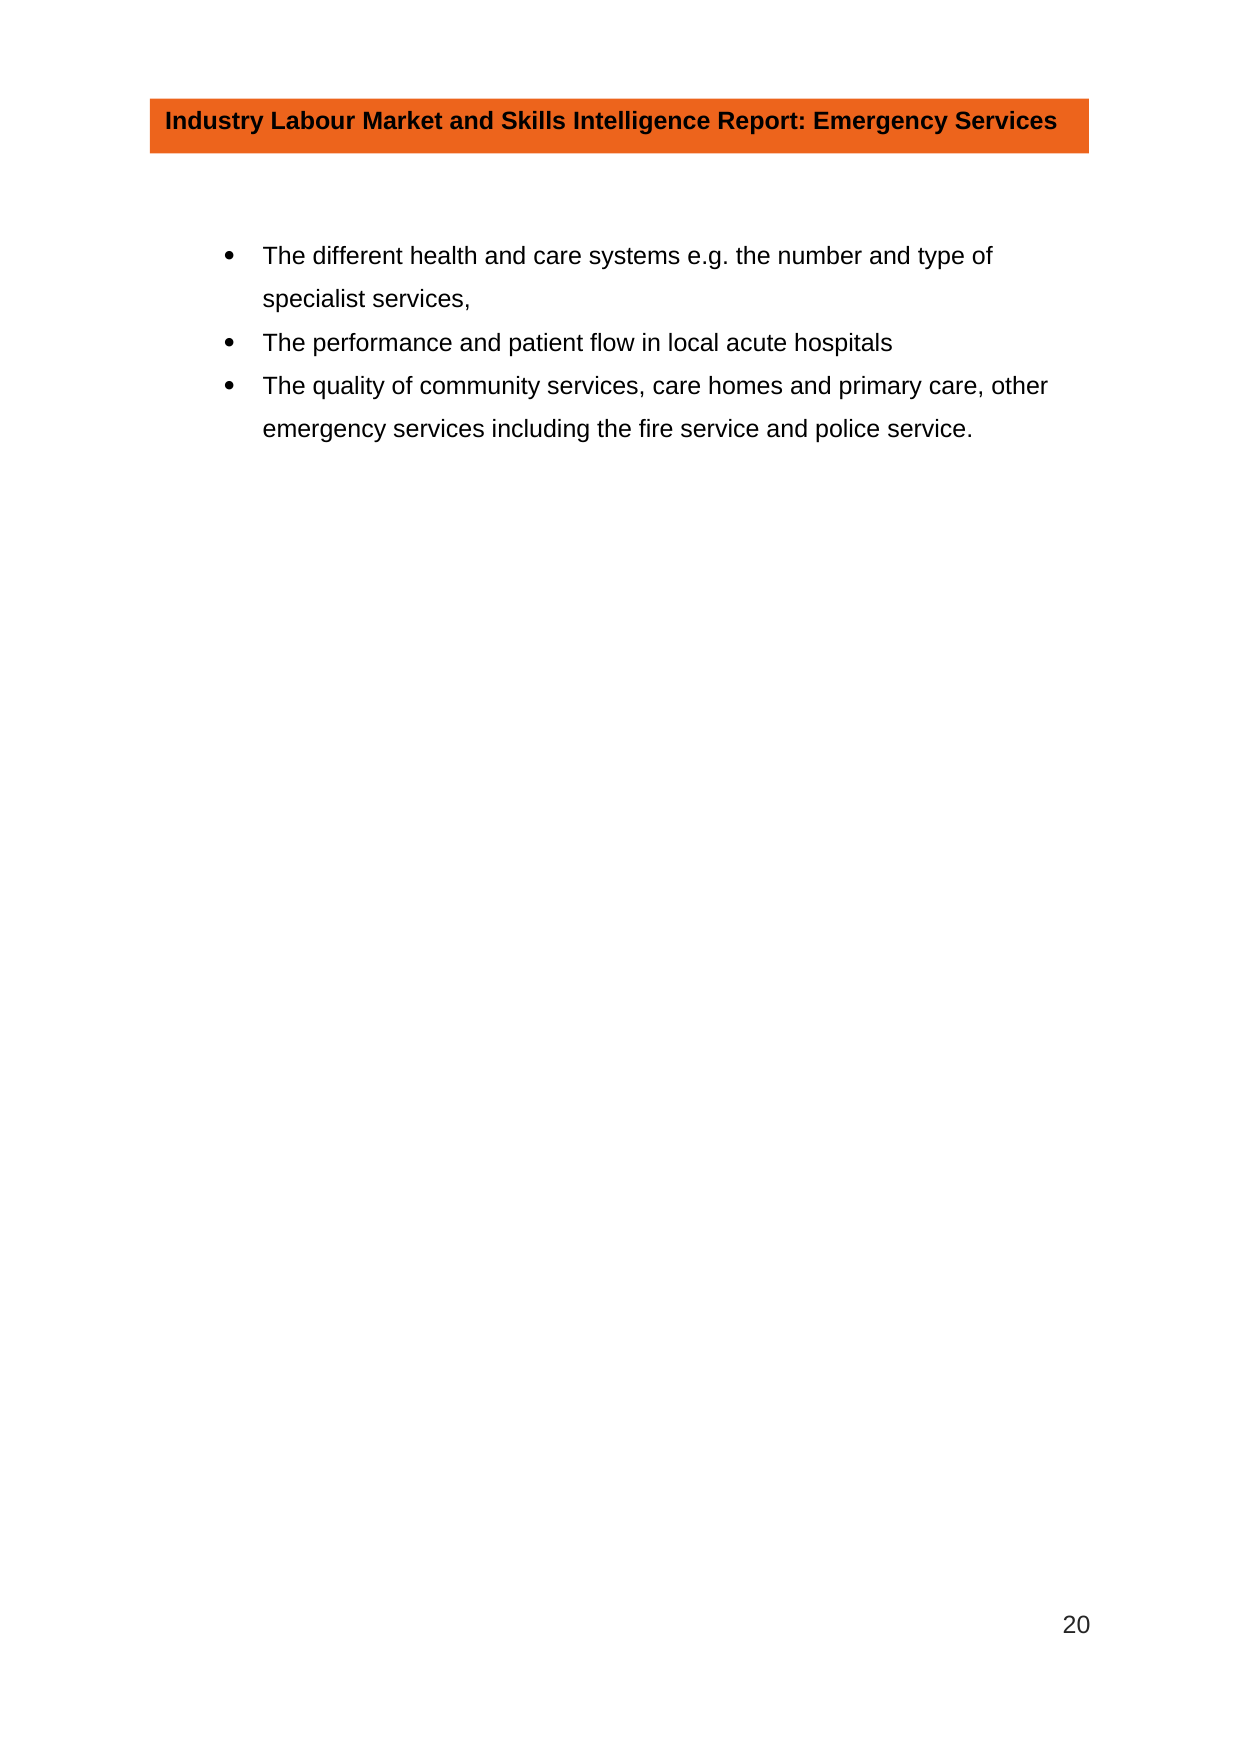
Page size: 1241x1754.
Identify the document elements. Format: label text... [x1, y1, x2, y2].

list The performance and patient flow in local acute hospitals [225, 327, 1090, 356]
list The different health and care systems e.g. the number and type of specialist services, [225, 241, 1090, 313]
list The quality of community services, care homes and primary care, other emergency services including the fire service and police service. [225, 371, 1090, 443]
